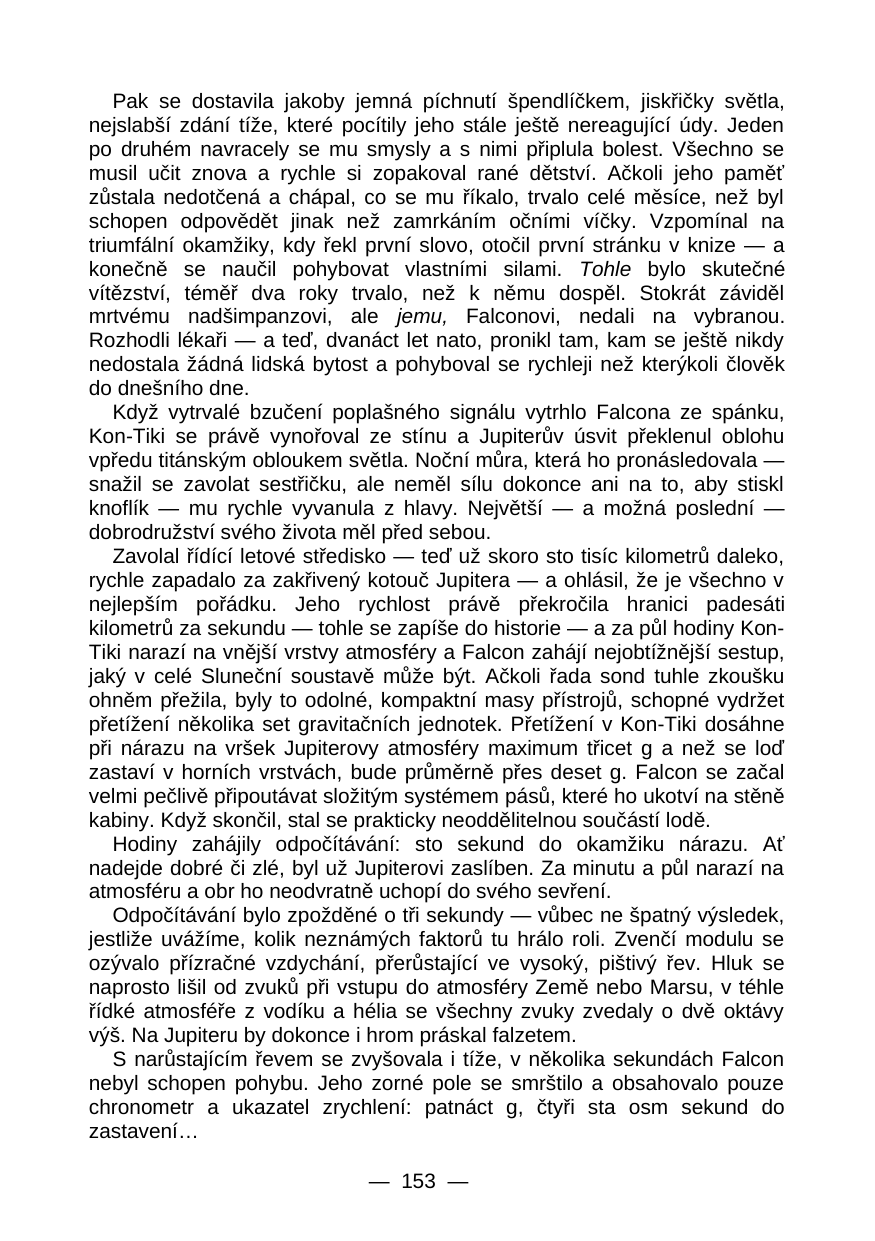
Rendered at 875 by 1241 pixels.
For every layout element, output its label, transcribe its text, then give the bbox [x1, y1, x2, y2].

text Pak se dostavila jakoby jemná píchnutí špendlíčkem, jiskřičky světla, nejslabší zdání tíže, které pocítily jeho stále ještě nereagující údy. Jeden po druhém navracely se mu smysly a s nimi připlula bolest. Všechno se musil učit znova a rychle si zopakoval rané dětství. Ačkoli jeho paměť zůstala nedotčená a chápal, co se mu říkalo, trvalo celé měsíce, než byl schopen odpovědět jinak než zamrkáním očními víčky. Vzpomínal na triumfální okamžiky, kdy řekl první slovo, otočil první stránku v knize — a konečně se naučil pohybovat vlastními silami. Tohle bylo skutečné vítězství, téměř dva roky trvalo, než k němu dospěl. Stokrát záviděl mrtvému nadšimpanzovi, ale jemu, Falconovi, nedali na vybranou. Rozhodli lékaři — a teď, dvanáct let nato, pronikl tam, kam se ještě nikdy nedostala žádná lidská bytost a pohyboval se rychleji než kterýkoli člověk do dnešního dne. [89, 89, 785, 400]
text Odpočítávání bylo zpožděné o tři sekundy — vůbec ne špatný výsledek, jestliže uvážíme, kolik neznámých faktorů tu hrálo roli. Zvenčí modulu se ozývalo přízračné vzdychání, přerůstající ve vysoký, pištivý řev. Hluk se naprosto lišil od zvuků při vstupu do atmosféry Země nebo Marsu, v téhle řídké atmosféře z vodíku a hélia se všechny zvuky zvedaly o dvě oktávy výš. Na Jupiteru by dokonce i hrom práskal falzetem. [89, 903, 785, 1047]
text Zavolal řídící letové středisko — teď už skoro sto tisíc kilometrů daleko, rychle zapadalo za zakřivený kotouč Jupitera — a ohlásil, že je všechno v nejlepším pořádku. Jeho rychlost právě překročila hranici padesáti kilometrů za sekundu — tohle se zapíše do historie — a za půl hodiny Kon-Tiki narazí na vnější vrstvy atmosféry a Falcon zahájí nejobtížnější sestup, jaký v celé Sluneční soustavě může být. Ačkoli řada sond tuhle zkoušku ohněm přežila, byly to odolné, kompaktní masy přístrojů, schopné vydržet přetížení několika set gravitačních jednotek. Přetížení v Kon-Tiki dosáhne při nárazu na vršek Jupiterovy atmosféry maximum třicet g a než se loď zastaví v horních vrstvách, bude průměrně přes deset g. Falcon se začal velmi pečlivě připoutávat složitým systémem pásů, které ho ukotví na stěně kabiny. Když skončil, stal se prakticky neoddělitelnou součástí lodě. [89, 544, 785, 831]
text Když vytrvalé bzučení poplašného signálu vytrhlo Falcona ze spánku, Kon-Tiki se právě vynořoval ze stínu a Jupiterův úsvit překlenul oblohu vpředu titánským obloukem světla. Noční můra, která ho pronásledovala — snažil se zavolat sestřičku, ale neměl sílu dokonce ani na to, aby stiskl knoflík — mu rychle vyvanula z hlavy. Největší — a možná poslední — dobrodružství svého života měl před sebou. [89, 400, 785, 544]
text Hodiny zahájily odpočítávání: sto sekund do okamžiku nárazu. Ať nadejde dobré či zlé, byl už Jupiterovi zaslíben. Za minutu a půl narazí na atmosféru a obr ho neodvratně uchopí do svého sevření. [89, 831, 785, 903]
text S narůstajícím řevem se zvyšovala i tíže, v několika sekundách Falcon nebyl schopen pohybu. Jeho zorné pole se smrštilo a obsahovalo pouze chronometr a ukazatel zrychlení: patnáct g, čtyři sta osm sekund do zastavení… [89, 1047, 785, 1143]
